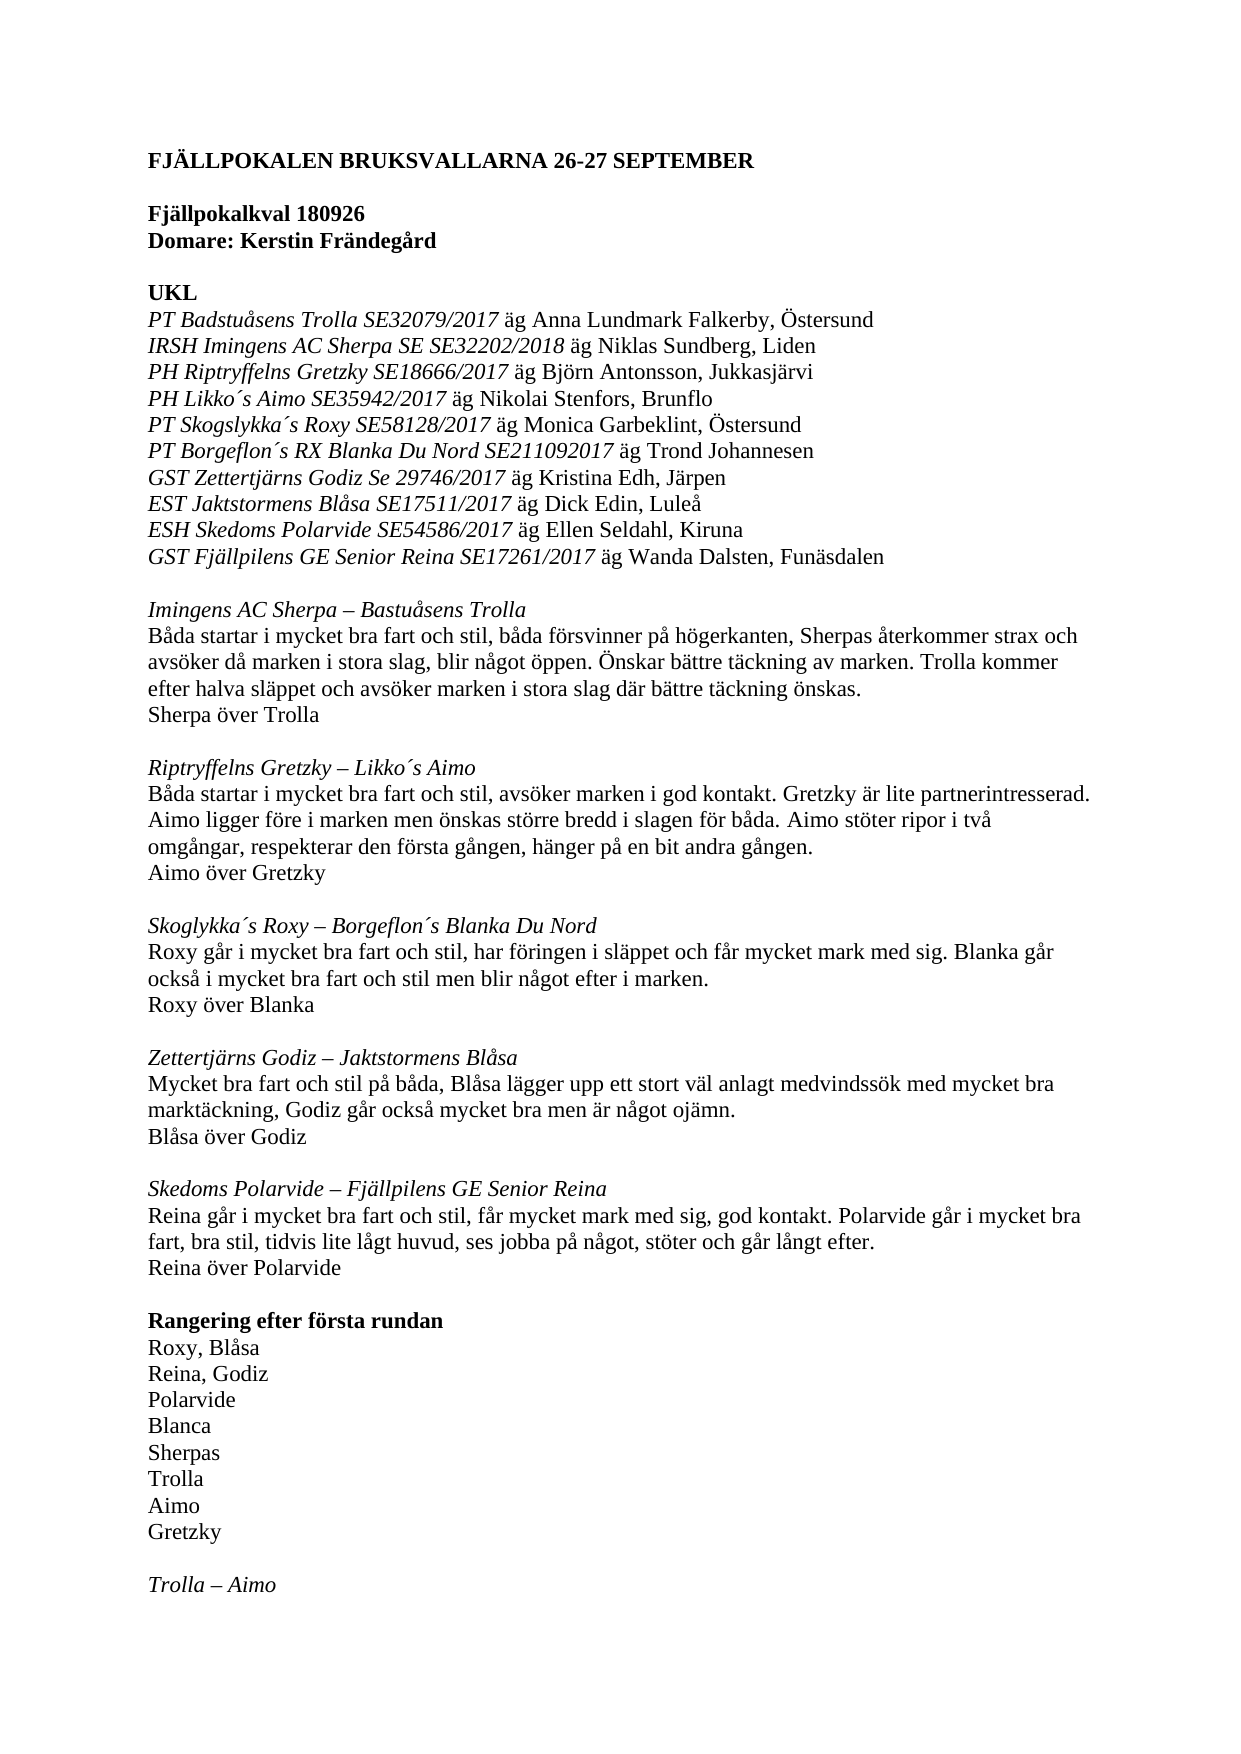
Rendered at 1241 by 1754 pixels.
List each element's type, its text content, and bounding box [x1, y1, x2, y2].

text Reina går i mycket bra fart och stil, får mycket mark med sig, god kontakt. Polarvide går i mycket bra fart, bra stil, tidvis lite lågt huvud, ses jobba på något, stöter och går långt efter. [148, 1202, 1093, 1254]
text Fjällpokalkval 180926 [148, 200, 1093, 227]
text IRSH Imingens AC Sherpa SE SE32202/2018 äg Niklas Sundberg, Liden [148, 332, 1093, 358]
text EST Jaktstormens Blåsa SE17511/2017 äg Dick Edin, Luleå [148, 490, 1093, 517]
text Trolla – Aimo [148, 1571, 1093, 1597]
text Imingens AC Sherpa – Bastuåsens Trolla [148, 596, 1093, 622]
text Sherpas [148, 1439, 1093, 1465]
text Domare: Kerstin Frändegård [148, 227, 1093, 253]
text PT Borgeflon´s RX Blanka Du Nord SE211092017 äg Trond Johannesen [148, 437, 1093, 464]
text ESH Skedoms Polarvide SE54586/2017 äg Ellen Seldahl, Kiruna [148, 517, 1093, 543]
text FJÄLLPOKALEN BRUKSVALLARNA 26-27 SEPTEMBER [148, 148, 1093, 174]
text Aimo över Gretzky [148, 859, 1093, 886]
text PH Likko´s Aimo SE35942/2017 äg Nikolai Stenfors, Brunflo [148, 385, 1093, 411]
text PT Skogslykka´s Roxy SE58128/2017 äg Monica Garbeklint, Östersund [148, 411, 1093, 437]
text Sherpa över Trolla [148, 701, 1093, 727]
text PH Riptryffelns Gretzky SE18666/2017 äg Björn Antonsson, Jukkasjärvi [148, 358, 1093, 385]
text UKL [148, 279, 1093, 306]
text Båda startar i mycket bra fart och stil, båda försvinner på högerkanten, Sherpas återkommer strax och avsöker då marken i stora slag, blir något öppen. Önskar bättre täckning av marken. Trolla kommer efter halva släppet och avsöker marken i stora slag där bättre täckning önskas. [148, 622, 1093, 701]
text Skedoms Polarvide – Fjällpilens GE Senior Reina [148, 1175, 1093, 1202]
text PT Badstuåsens Trolla SE32079/2017 äg Anna Lundmark Falkerby, Östersund [148, 306, 1093, 332]
text Mycket bra fart och stil på båda, Blåsa lägger upp ett stort väl anlagt medvindssök med mycket bra marktäckning, Godiz går också mycket bra men är något ojämn. [148, 1070, 1093, 1123]
text Roxy, Blåsa [148, 1333, 1093, 1360]
text Zettertjärns Godiz – Jaktstormens Blåsa [148, 1044, 1093, 1070]
text Reina över Polarvide [148, 1254, 1093, 1281]
text Gretzky [148, 1518, 1093, 1544]
text GST Fjällpilens GE Senior Reina SE17261/2017 äg Wanda Dalsten, Funäsdalen [148, 543, 1093, 569]
text Blåsa över Godiz [148, 1123, 1093, 1149]
text Rangering efter första rundan [148, 1307, 1093, 1333]
text Reina, Godiz [148, 1360, 1093, 1386]
text Båda startar i mycket bra fart och stil, avsöker marken i god kontakt. Gretzky är lite partnerintresserad. Aimo ligger före i marken men önskas större bredd i slagen för båda. Aimo stöter ripor i två omgångar, respekterar den första gången, hänger på en bit andra gången. [148, 780, 1093, 859]
text Aimo [148, 1492, 1093, 1518]
text GST Zettertjärns Godiz Se 29746/2017 äg Kristina Edh, Järpen [148, 464, 1093, 490]
text Skoglykka´s Roxy – Borgeflon´s Blanka Du Nord [148, 912, 1093, 938]
text Roxy över Blanka [148, 991, 1093, 1017]
text Blanca [148, 1413, 1093, 1439]
text Riptryffelns Gretzky – Likko´s Aimo [148, 754, 1093, 780]
text Trolla [148, 1465, 1093, 1492]
text Polarvide [148, 1386, 1093, 1413]
text Roxy går i mycket bra fart och stil, har föringen i släppet och får mycket mark med sig. Blanka går också i mycket bra fart och stil men blir något efter i marken. [148, 938, 1093, 991]
